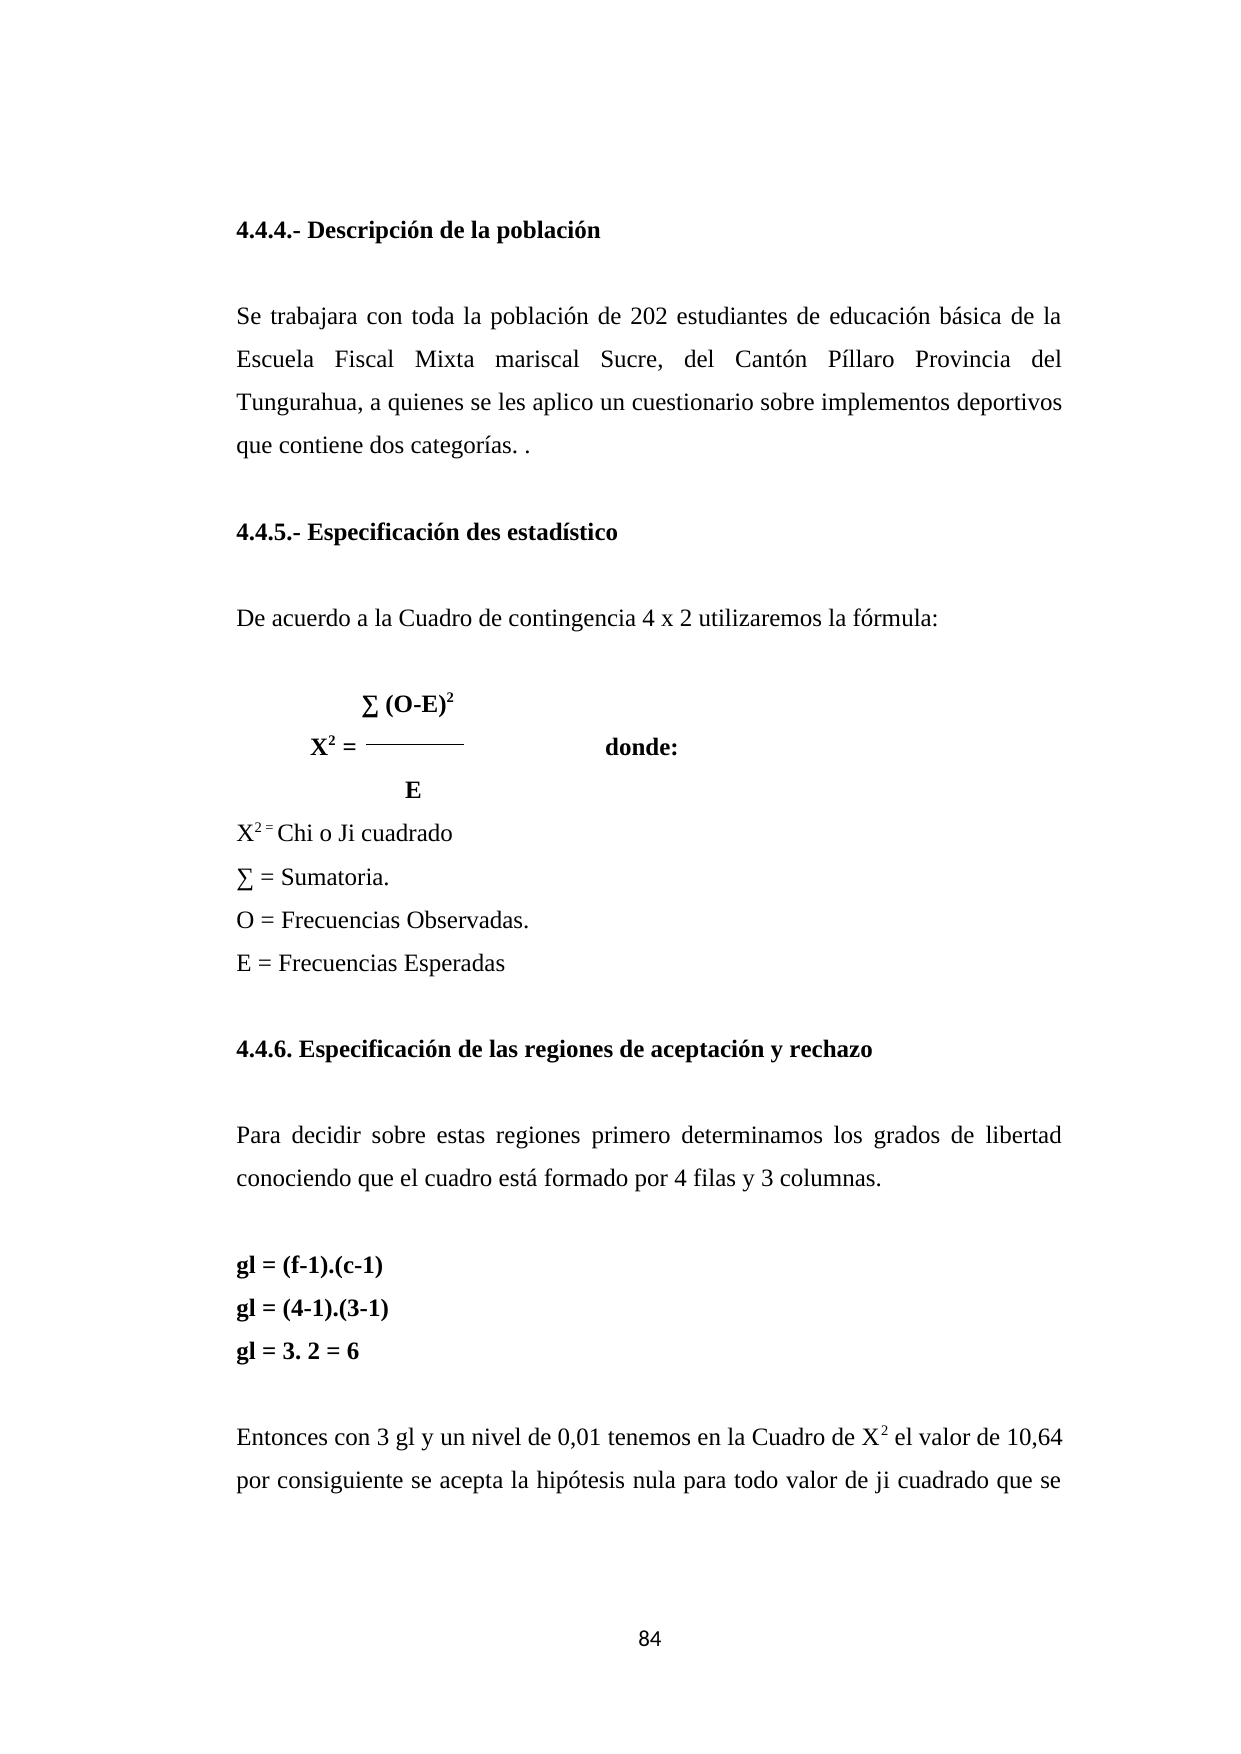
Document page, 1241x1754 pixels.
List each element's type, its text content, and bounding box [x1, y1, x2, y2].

text Se trabajara con toda la población de 202 estudiantes de educación básica de la Escuela Fiscal Mixta mariscal Sucre, del Cantón Píllaro Provincia del Tungurahua, a quienes se les aplico un cuestionario sobre implementos deportivos que contiene dos categorías. . [236, 301, 1063, 459]
text gl = (4-1).(3-1) [236, 1293, 1063, 1322]
text E [236, 775, 1063, 804]
text ∑ = Sumatoria. [236, 862, 1063, 890]
text gl = 3. 2 = 6 [236, 1336, 1063, 1365]
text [236, 1422, 1063, 1494]
text X2 = Chi o Ji cuadrado [236, 818, 1063, 847]
text 4.4.4.- Descripción de la población [236, 215, 1063, 243]
text ∑ (O-E)2 [236, 689, 1063, 718]
text gl = (f-1).(c-1) [236, 1250, 1063, 1278]
text E = Frecuencias Esperadas [236, 948, 1063, 977]
text X2 = donde: [236, 732, 1063, 761]
text Para decidir sobre estas regiones primero determinamos los grados de libertad conociendo que el cuadro está formado por 4 filas y 3 columnas. [236, 1120, 1063, 1192]
text De acuerdo a la Cuadro de contingencia 4 x 2 utilizaremos la fórmula: [236, 603, 1063, 632]
text O = Frecuencias Observadas. [236, 905, 1063, 933]
text 4.4.5.- Especificación des estadístico [236, 517, 1063, 545]
text 4.4.6. Especificación de las regiones de aceptación y rechazo [236, 1034, 1063, 1063]
